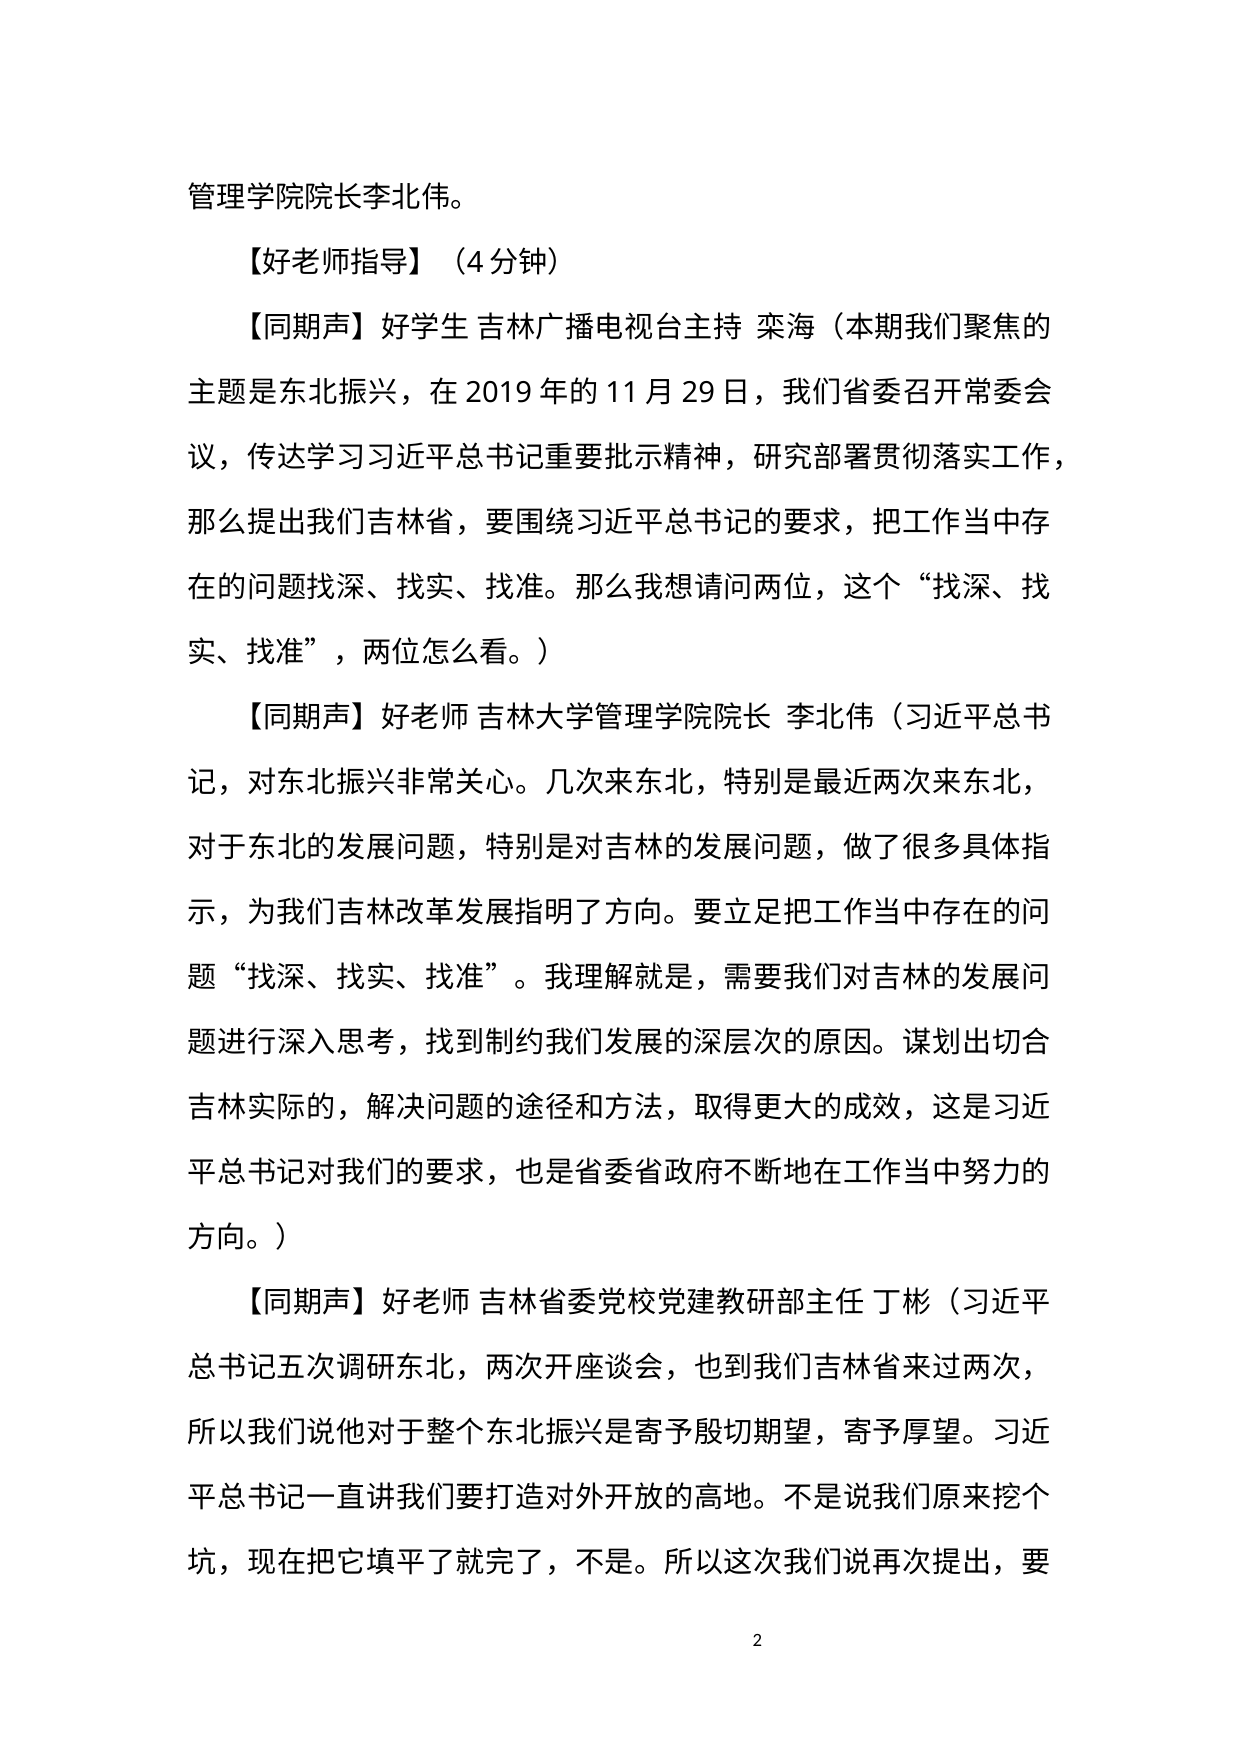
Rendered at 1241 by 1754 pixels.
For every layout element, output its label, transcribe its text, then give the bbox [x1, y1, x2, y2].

text 【好老师指导】（4分钟） [187, 227, 1053, 292]
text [187, 162, 1053, 227]
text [187, 1267, 1053, 1592]
text 【同期声】好学生 吉林广播电视台主持 栾海（本期我们聚焦的主题是东北振兴，在2019年的11月29日，我们省委召开常委会议，传达学习习近平总书记重要批示精神，研究部署贯彻落实工作，那么提出我们吉林省，要围绕习近平总书记的要求，把工作当中存在的问题找深、找实、找准。那么我想请问两位，这个“找深、找实、找准”，两位怎么看。） [187, 292, 1053, 682]
text 【同期声】好老师 吉林大学管理学院院长 李北伟（习近平总书记，对东北振兴非常关心。几次来东北，特别是最近两次来东北，对于东北的发展问题，特别是对吉林的发展问题，做了很多具体指示，为我们吉林改革发展指明了方向。要立足把工作当中存在的问题“找深、找实、找准”。我理解就是，需要我们对吉林的发展问题进行深入思考，找到制约我们发展的深层次的原因。谋划出切合吉林实际的，解决问题的途径和方法，取得更大的成效，这是习近平总书记对我们的要求，也是省委省政府不断地在工作当中努力的方向。） [187, 682, 1053, 1267]
